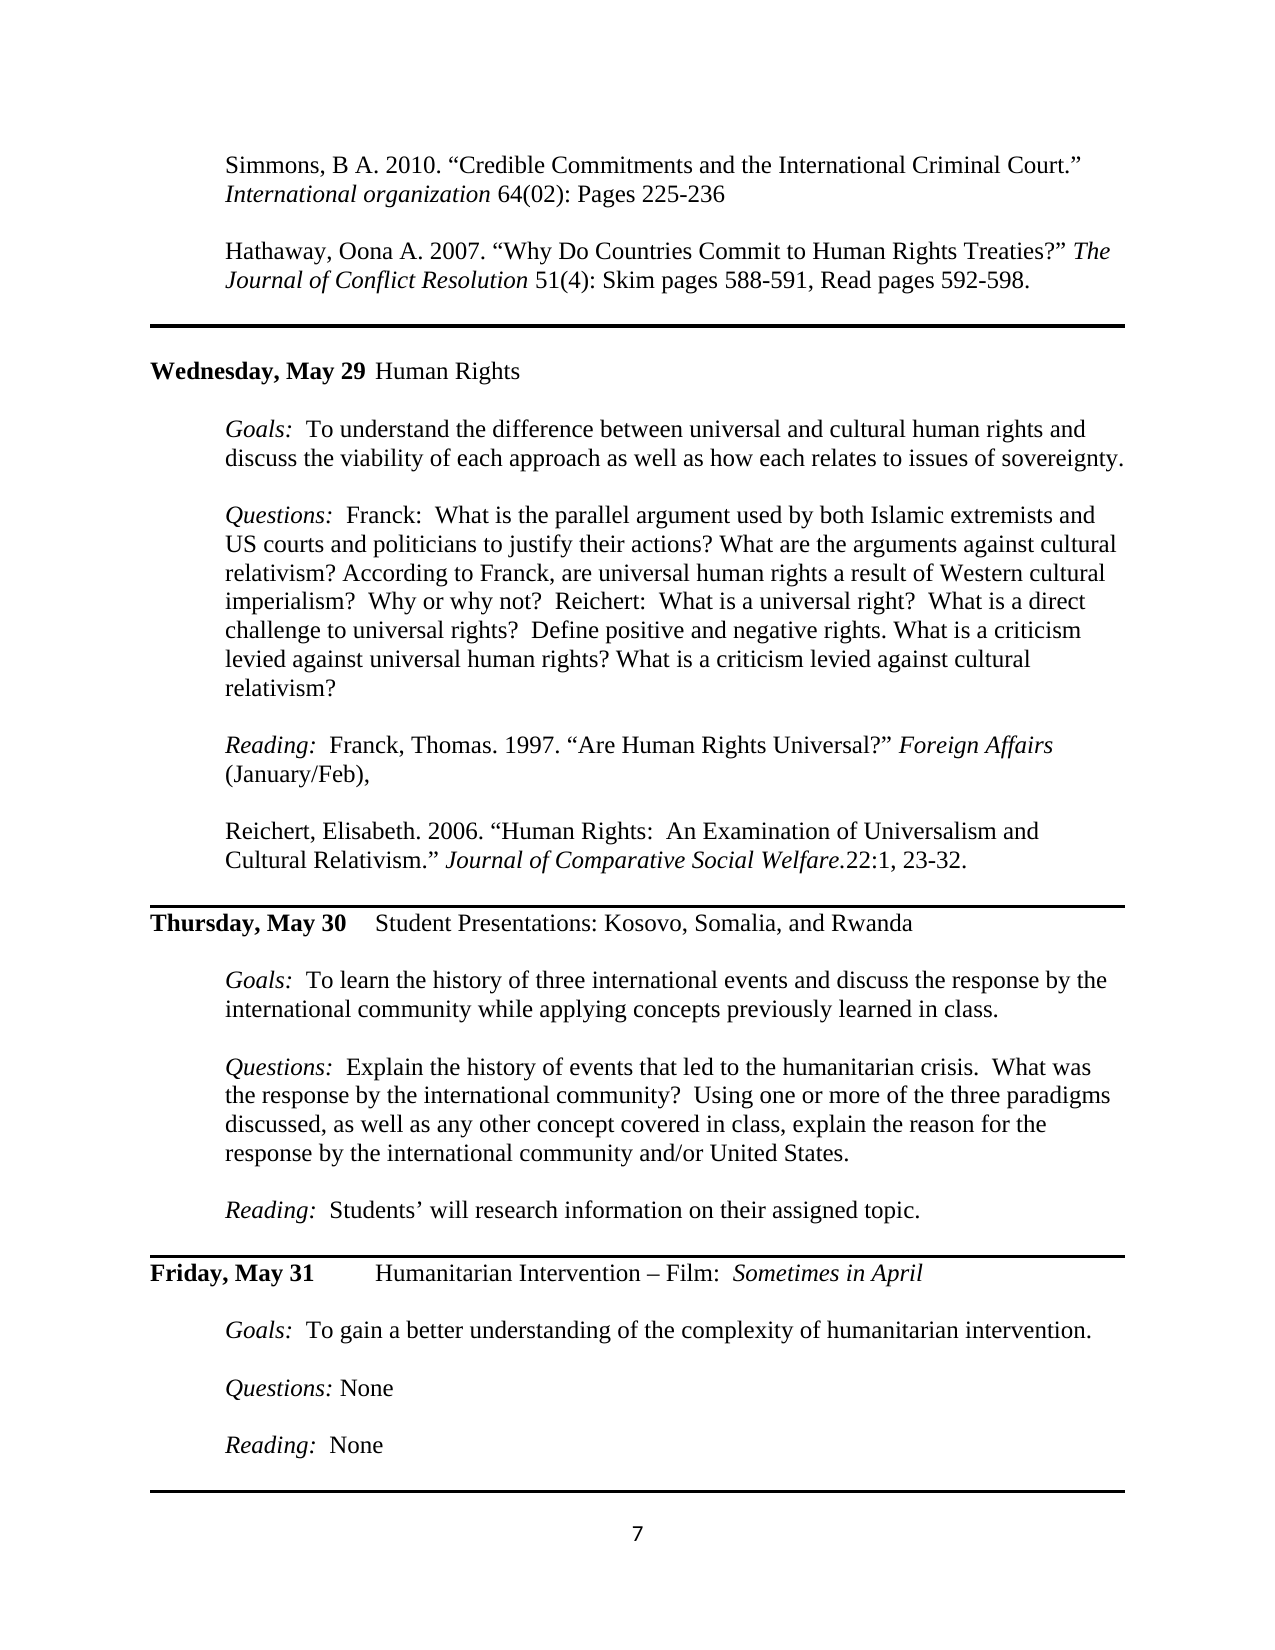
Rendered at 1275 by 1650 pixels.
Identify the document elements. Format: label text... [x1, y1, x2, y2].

text Goals: To learn the history of three international events and discuss the response by the international community while applying concepts previously learned in class. [225, 965, 1125, 1023]
text Goals: To gain a better understanding of the complexity of humanitarian intervention. [150, 1316, 1125, 1344]
text Reichert, Elisabeth. 2006. “Human Rights: An Examination of Universalism and Cultural Relativism.” Journal of Comparative Social Welfare.22:1, 23-32. [225, 816, 1125, 874]
text Reading: None [150, 1431, 1125, 1459]
text Thursday, May 30 Student Presentations: Kosovo, Somalia, and Rwanda [150, 908, 1125, 937]
text Questions: None [150, 1373, 1125, 1402]
text Reading: Franck, Thomas. 1997. “Are Human Rights Universal?” Foreign Affairs (January/Feb), [225, 730, 1125, 788]
text Simmons, B A. 2010. “Credible Commitments and the International Criminal Court.” International organization 64(02): Pages 225-236 [225, 150, 1125, 207]
text Goals: To understand the difference between universal and cultural human rights and discuss the viability of each approach as well as how each relates to issues of sovereignty. [225, 414, 1125, 471]
text Friday, May 31 Humanitarian Intervention – Film: Sometimes in April [150, 1258, 1125, 1287]
text Hathaway, Oona A. 2007. “Why Do Countries Commit to Human Rights Treaties?” The Journal of Conflict Resolution 51(4): Skim pages 588-591, Read pages 592-598. [225, 236, 1125, 294]
text Questions: Explain the history of events that led to the humanitarian crisis. What was the response by the international community? Using one or more of the three paradigms discussed, as well as any other concept covered in class, explain the reason for the response by the international community and/or United States. [225, 1052, 1125, 1167]
text Questions: Franck: What is the parallel argument used by both Islamic extremists and US courts and politicians to justify their actions? What are the arguments against cultural relativism? According to Franck, are universal human rights a result of Western cultural imperialism? Why or why not? Reichert: What is a universal right? What is a direct challenge to universal rights? Define positive and negative rights. What is a criticism levied against universal human rights? What is a criticism levied against cultural relativism? [225, 500, 1125, 701]
text Wednesday, May 29 Human Rights [150, 356, 1125, 385]
text Reading: Students’ will research information on their assigned topic. [225, 1195, 1125, 1224]
